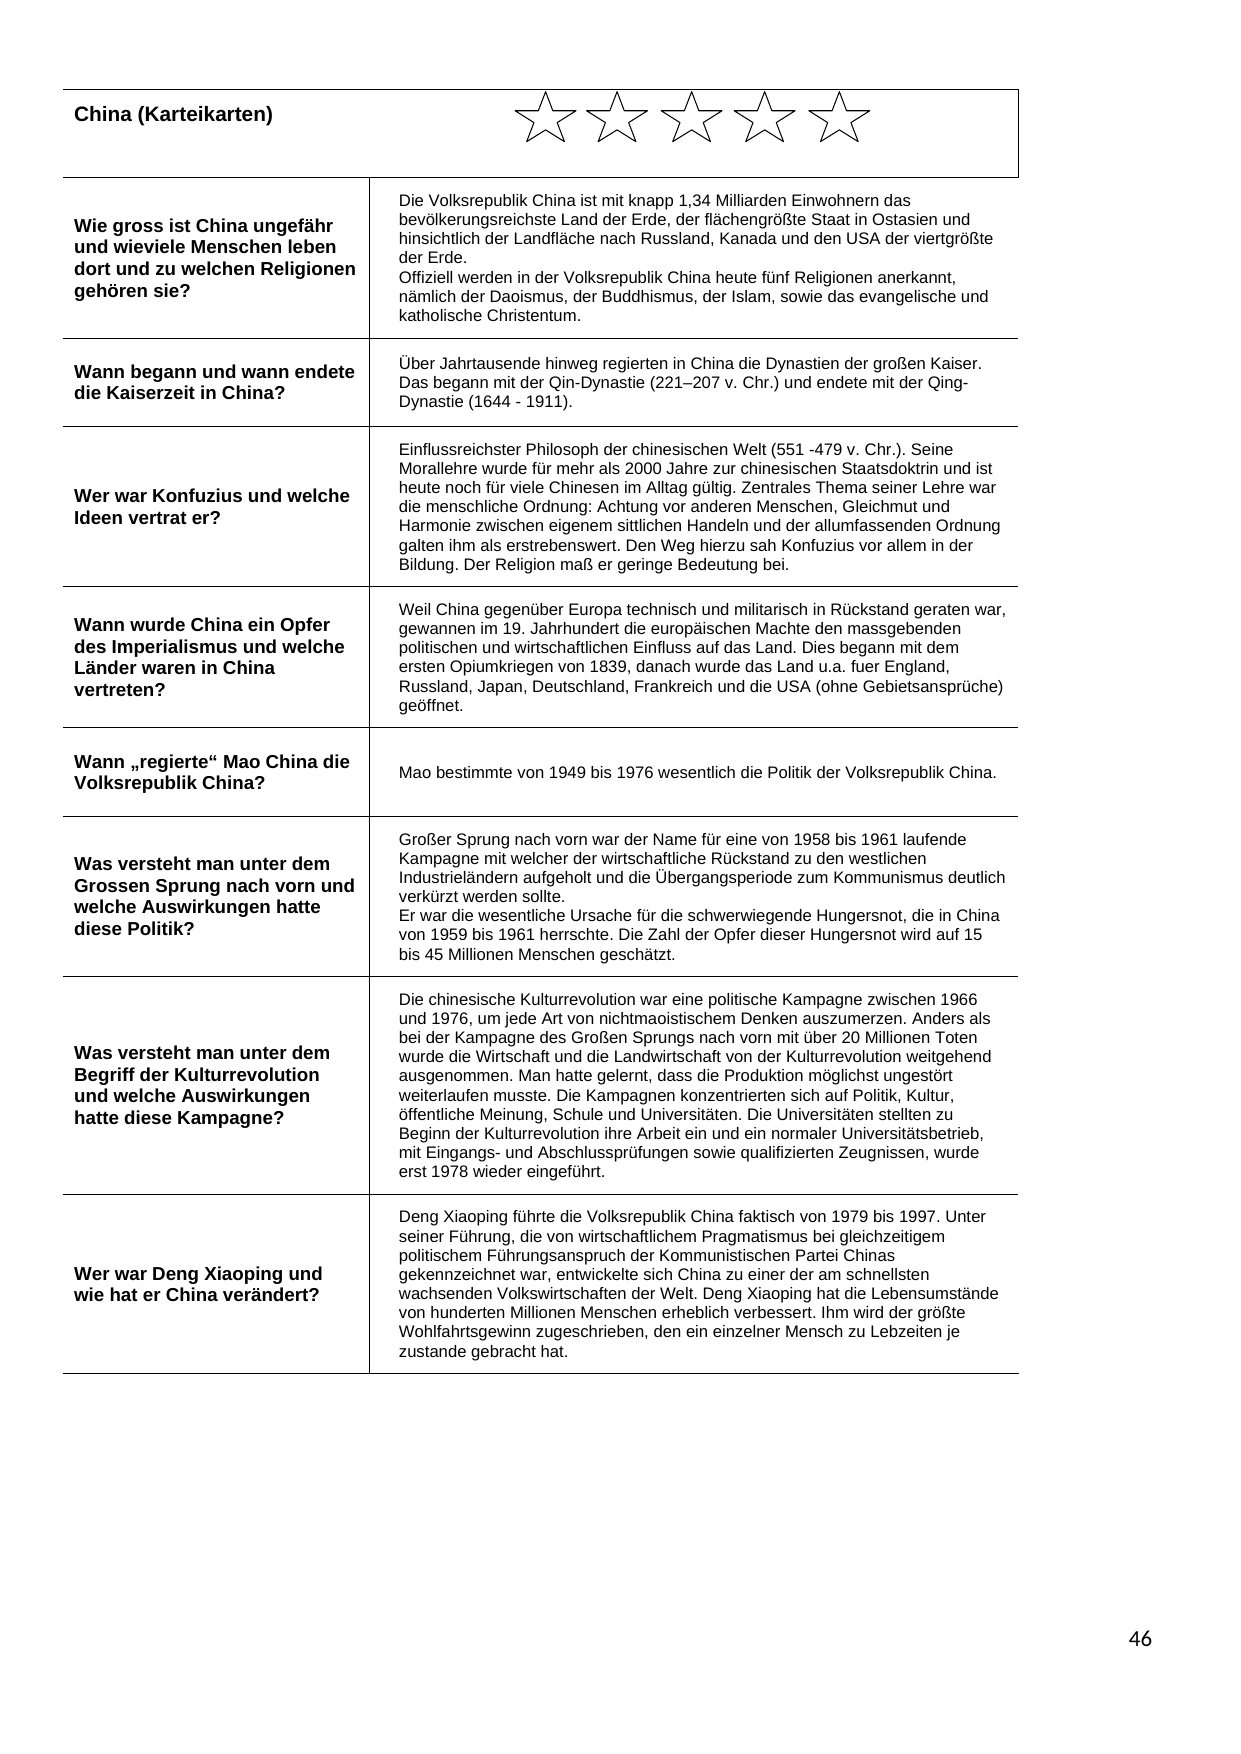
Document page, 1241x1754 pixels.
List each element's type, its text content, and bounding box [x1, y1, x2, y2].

table_cell Großer Sprung nach vorn war der Name für eine von 1958 bis 1961 laufende Kampagne mit welcher der wirtschaftliche Rückstand zu den westlichen Industrieländern aufgeholt und die Übergangsperiode zum Kommunismus deutlich verkürzt werden sollte. Er war die wesentliche Ursache für die schwerwiegende Hungersnot, die in China von 1959 bis 1961 herrschte. Die Zahl der Opfer dieser Hungersnot wird auf 15 bis 45 Millionen Menschen geschätzt. [370, 816, 1019, 976]
table_cell Mao bestimmte von 1949 bis 1976 wesentlich die Politik der Volksrepublik China. [370, 727, 1019, 816]
table_cell Was versteht man unter dem Begriff der Kulturrevolution und welche Auswirkungen hatte diese Kampagne? [63, 977, 369, 1194]
table_header China (Karteikarten) [63, 90, 1018, 177]
table_cell Deng Xiaoping führte die Volksrepublik China faktisch von 1979 bis 1997. Unter seiner Führung, die von wirtschaftlichem Pragmatismus bei gleichzeitigem politischem Führungsanspruch der Kommunistischen Partei Chinas gekennzeichnet war, entwickelte sich China zu einer der am schnellsten wachsenden Volkswirtschaften der Welt. Deng Xiaoping hat die Lebensumstände von hunderten Millionen Menschen erheblich verbessert. Ihm wird der größte Wohlfahrtsgewinn zugeschrieben, den ein einzelner Mensch zu Lebzeiten je zustande gebracht hat. [370, 1194, 1019, 1373]
table_cell Wie gross ist China ungefähr und wieviele Menschen leben dort und zu welchen Religionen gehören sie? [63, 178, 369, 337]
table_cell Was versteht man unter dem Grossen Sprung nach vorn und welche Auswirkungen hatte diese Politik? [63, 817, 369, 976]
table_cell Wer war Deng Xiaoping und wie hat er China verändert? [63, 1195, 369, 1373]
table_cell Wann wurde China ein Opfer des Imperialismus und welche Länder waren in China vertreten? [63, 587, 369, 727]
table_cell Wann „regierte“ Mao China die Volksrepublik China? [63, 728, 369, 816]
table_cell Die chinesische Kulturrevolution war eine politische Kampagne zwischen 1966 und 1976, um jede Art von nichtmaoistischem Denken auszumerzen. Anders als bei der Kampagne des Großen Sprungs nach vorn mit über 20 Millionen Toten wurde die Wirtschaft und die Landwirtschaft von der Kulturrevolution weitgehend ausgenommen. Man hatte gelernt, dass die Produktion möglichst ungestört weiterlaufen musste. Die Kampagnen konzentrierten sich auf Politik, Kultur, öffentliche Meinung, Schule und Universitäten. Die Universitäten stellten zu Beginn der Kulturrevolution ihre Arbeit ein und ein normaler Universitätsbetrieb, mit Eingangs- und Abschlussprüfungen sowie qualifizierten Zeugnissen, wurde erst 1978 wieder eingeführt. [370, 976, 1019, 1194]
table_cell Einflussreichster Philosoph der chinesischen Welt (551 -479 v. Chr.). Seine Morallehre wurde für mehr als 2000 Jahre zur chinesischen Staatsdoktrin und ist heute noch für viele Chinesen im Alltag gültig. Zentrales Thema seiner Lehre war die menschliche Ordnung: Achtung vor anderen Menschen, Gleichmut und Harmonie zwischen eigenem sittlichen Handeln und der allumfassenden Ordnung galten ihm als erstrebenswert. Den Weg hierzu sah Konfuzius vor allem in der Bildung. Der Religion maß er geringe Bedeutung bei. [370, 426, 1019, 586]
table_cell Weil China gegenüber Europa technisch und militarisch in Rückstand geraten war, gewannen im 19. Jahrhundert die europäischen Machte den massgebenden politischen und wirtschaftlichen Einfluss auf das Land. Dies begann mit dem ersten Opiumkriegen von 1839, danach wurde das Land u.a. fuer England, Russland, Japan, Deutschland, Frankreich und die USA (ohne Gebietsansprüche) geöffnet. [370, 586, 1019, 727]
table_cell Wer war Konfuzius und welche Ideen vertrat er? [63, 427, 369, 586]
table_cell Über Jahrtausende hinweg regierten in China die Dynastien der großen Kaiser. Das begann mit der Qin-Dynastie (221–207 v. Chr.) und endete mit der Qing-Dynastie (1644 - 1911). [370, 338, 1019, 426]
table_cell Die Volksrepublik China ist mit knapp 1,34 Milliarden Einwohnern das bevölkerungsreichste Land der Erde, der flächengrößte Staat in Ostasien und hinsichtlich der Landfläche nach Russland, Kanada und den USA der viertgrößte der Erde. Offiziell werden in der Volksrepublik China heute fünf Religionen anerkannt, nämlich der Daoismus, der Buddhismus, der Islam, sowie das evangelische und katholische Christentum. [370, 178, 1019, 337]
table_cell Wann begann und wann endete die Kaiserzeit in China? [63, 339, 369, 426]
